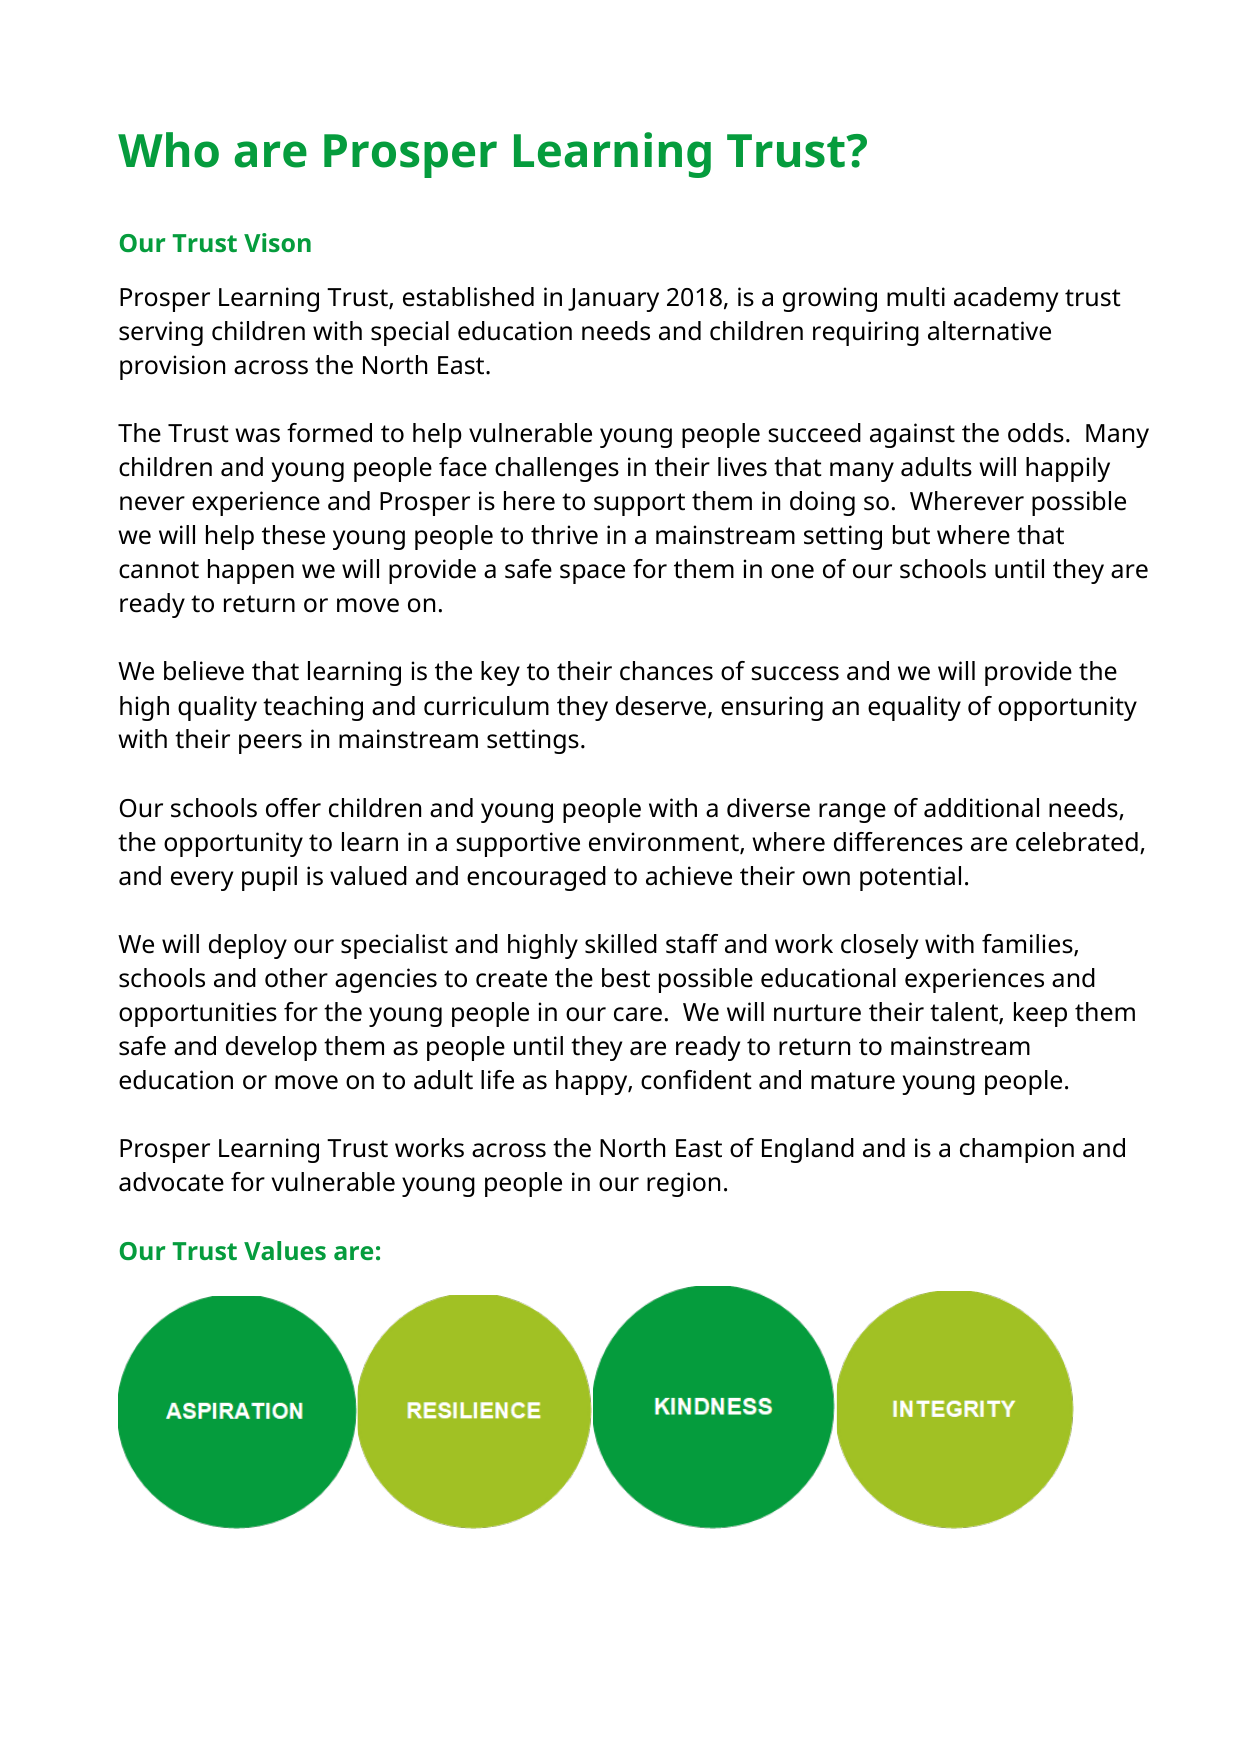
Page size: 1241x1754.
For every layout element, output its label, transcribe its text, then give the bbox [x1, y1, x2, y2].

text Prosper Learning Trust, established in January 2018, is a growing multi academy trust serving children with special education needs and children requiring alternative provision across the North East. [118, 279, 1152, 382]
text Prosper Learning Trust works across the North East of England and is a champion and advocate for vulnerable young people in our region. [118, 1131, 1152, 1199]
text We believe that learning is the key to their chances of success and we will provide the high quality teaching and curriculum they deserve, ensuring an equality of opportunity with their peers in mainstream settings. [118, 654, 1152, 756]
text Our Trust Vison [118, 226, 1152, 260]
picture [118, 1286, 1076, 1531]
text The Trust was formed to help vulnerable young people succeed against the odds. Many children and young people face challenges in their lives that many adults will happily never experience and Prosper is here to support them in doing so. Wherever possible we will help these young people to thrive in a mainstream setting but where that cannot happen we will provide a safe space for them in one of our schools until they are ready to return or move on. [118, 416, 1152, 620]
text Our schools offer children and young people with a diverse range of additional needs, the opportunity to learn in a supportive environment, where differences are celebrated, and every pupil is valued and encouraged to achieve their own potential. [118, 790, 1152, 892]
text Our Trust Values are: [118, 1233, 1152, 1267]
text We will deploy our specialist and highly skilled staff and work closely with families, schools and other agencies to create the best possible educational experiences and opportunities for the young people in our care. We will nurture their talent, keep them safe and develop them as people until they are ready to return to mainstream education or move on to adult life as happy, confident and mature young people. [118, 927, 1152, 1097]
text Who are Prosper Learning Trust? [118, 118, 1152, 181]
